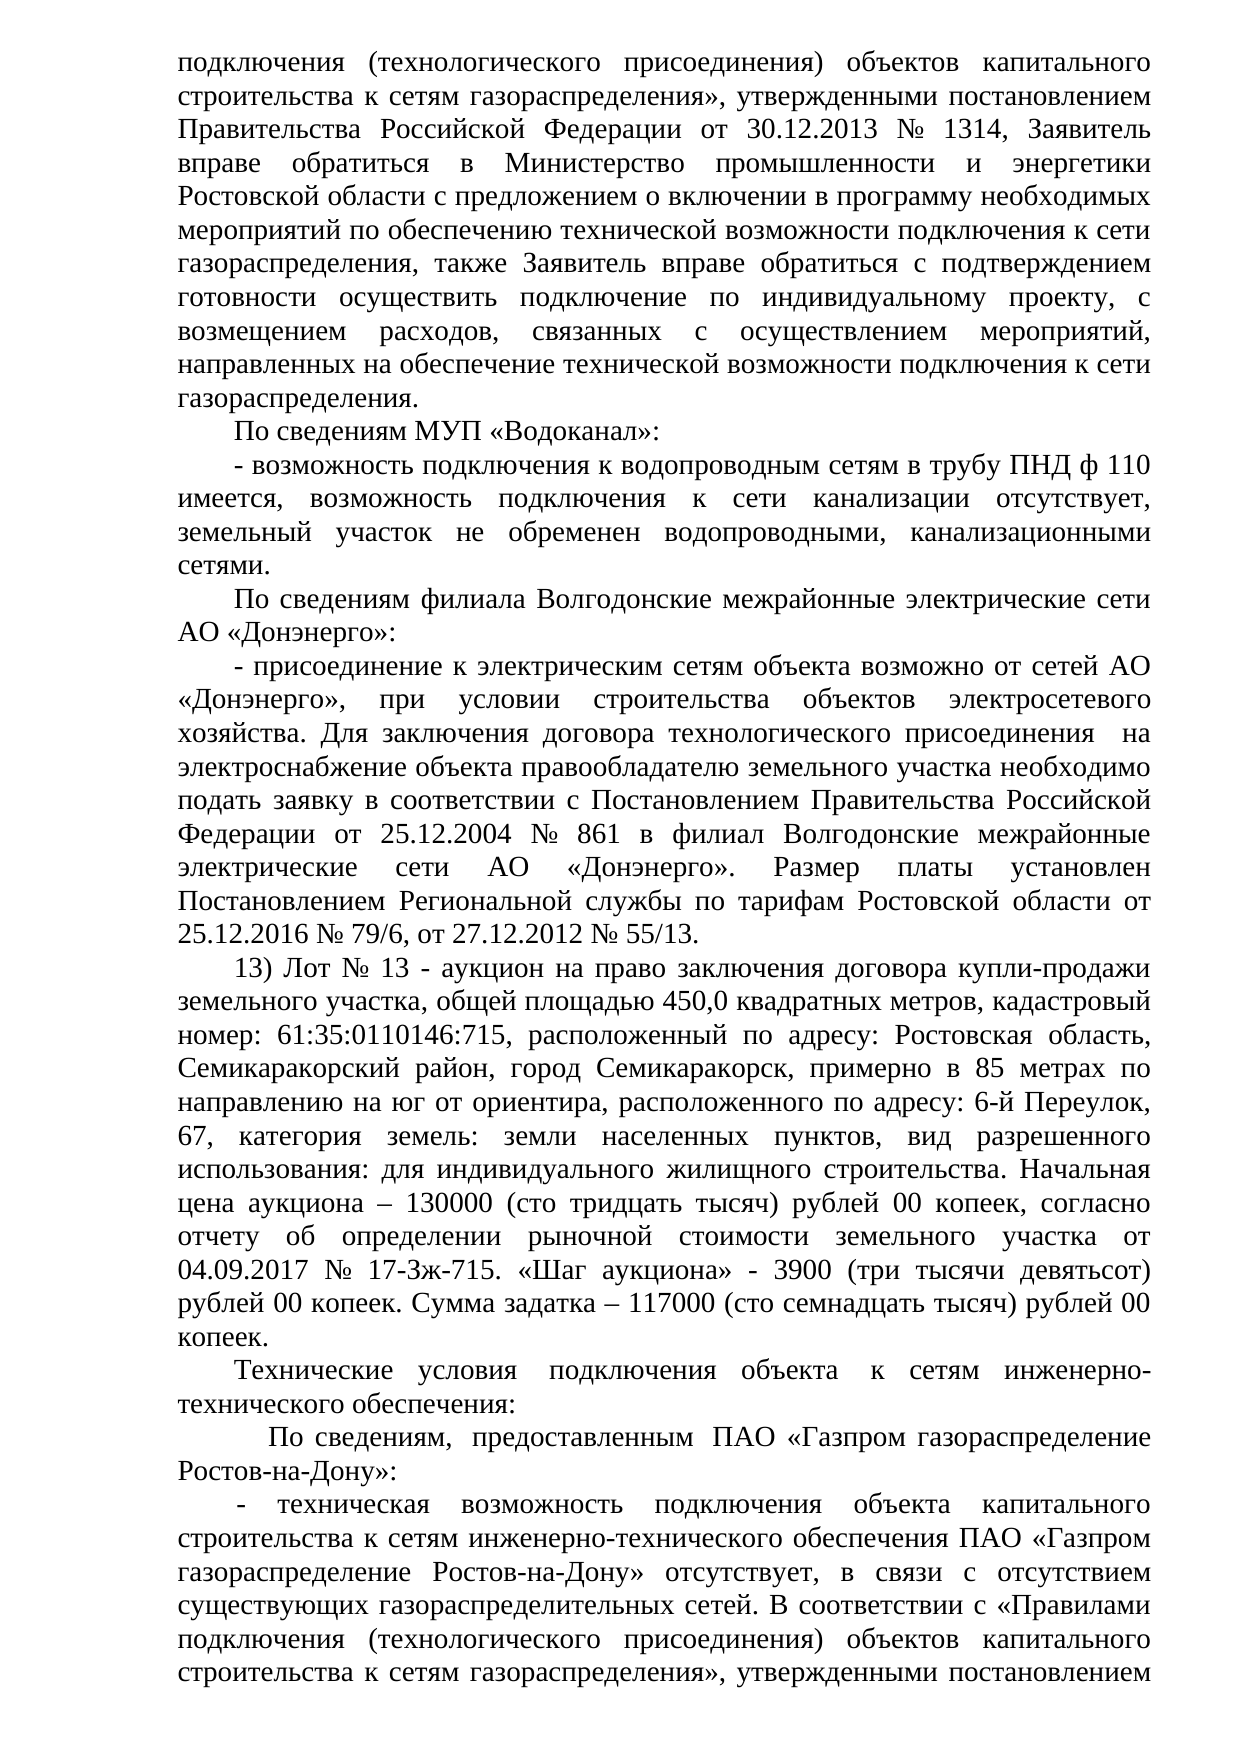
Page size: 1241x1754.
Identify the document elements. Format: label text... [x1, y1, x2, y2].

text 13) Лот № 13 - аукцион на право заключения договора купли-продажи земельного участка, общей площадью 450,0 квадратных метров, кадастровый номер: 61:35:0110146:715, расположенный по адресу: Ростовская область, Семикаракорский район, город Семикаракорск, примерно в 85 метрах по направлению на юг от ориентира, расположенного по адресу: 6-й Переулок, 67, категория земель: земли населенных пунктов, вид разрешенного использования: для индивидуального жилищного строительства. Начальная цена аукциона – 130000 (сто тридцать тысяч) рублей 00 копеек, согласно отчету об определении рыночной стоимости земельного участка от 04.09.2017 № 17-Зж-715. «Шаг аукциона» - 3900 (три тысячи девятьсот) рублей 00 копеек. Сумма задатка – 117000 (сто семнадцать тысяч) рублей 00 копеек. [177, 950, 1152, 1352]
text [177, 44, 1152, 413]
text По сведениям МУП «Водоканал»: [177, 413, 1152, 447]
text - присоединение к электрическим сетям объекта возможно от сетей АО «Донэнерго», при условии строительства объектов электросетевого хозяйства. Для заключения договора технологического присоединения на электроснабжение объекта правообладателю земельного участка необходимо подать заявку в соответствии с Постановлением Правительства Российской Федерации от 25.12.2004 № 861 в филиал Волгодонские межрайонные электрические сети АО «Донэнерго». Размер платы установлен Постановлением Региональной службы по тарифам Ростовской области от 25.12.2016 № 79/6, от 27.12.2012 № 55/13. [177, 648, 1152, 950]
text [177, 1487, 1152, 1688]
text По сведениям филиала Волгодонские межрайонные электрические сети АО «Донэнерго»: [177, 581, 1152, 648]
text - возможность подключения к водопроводным сетям в трубу ПНД ф 110 имеется, возможность подключения к сети канализации отсутствует, земельный участок не обременен водопроводными, канализационными сетями. [177, 447, 1152, 581]
text По сведениям, предоставленным ПАО «Газпром газораспределение Ростов-на-Дону»: [177, 1419, 1152, 1487]
text Технические условия подключения объекта к сетям инженерно-технического обеспечения: [177, 1352, 1152, 1419]
